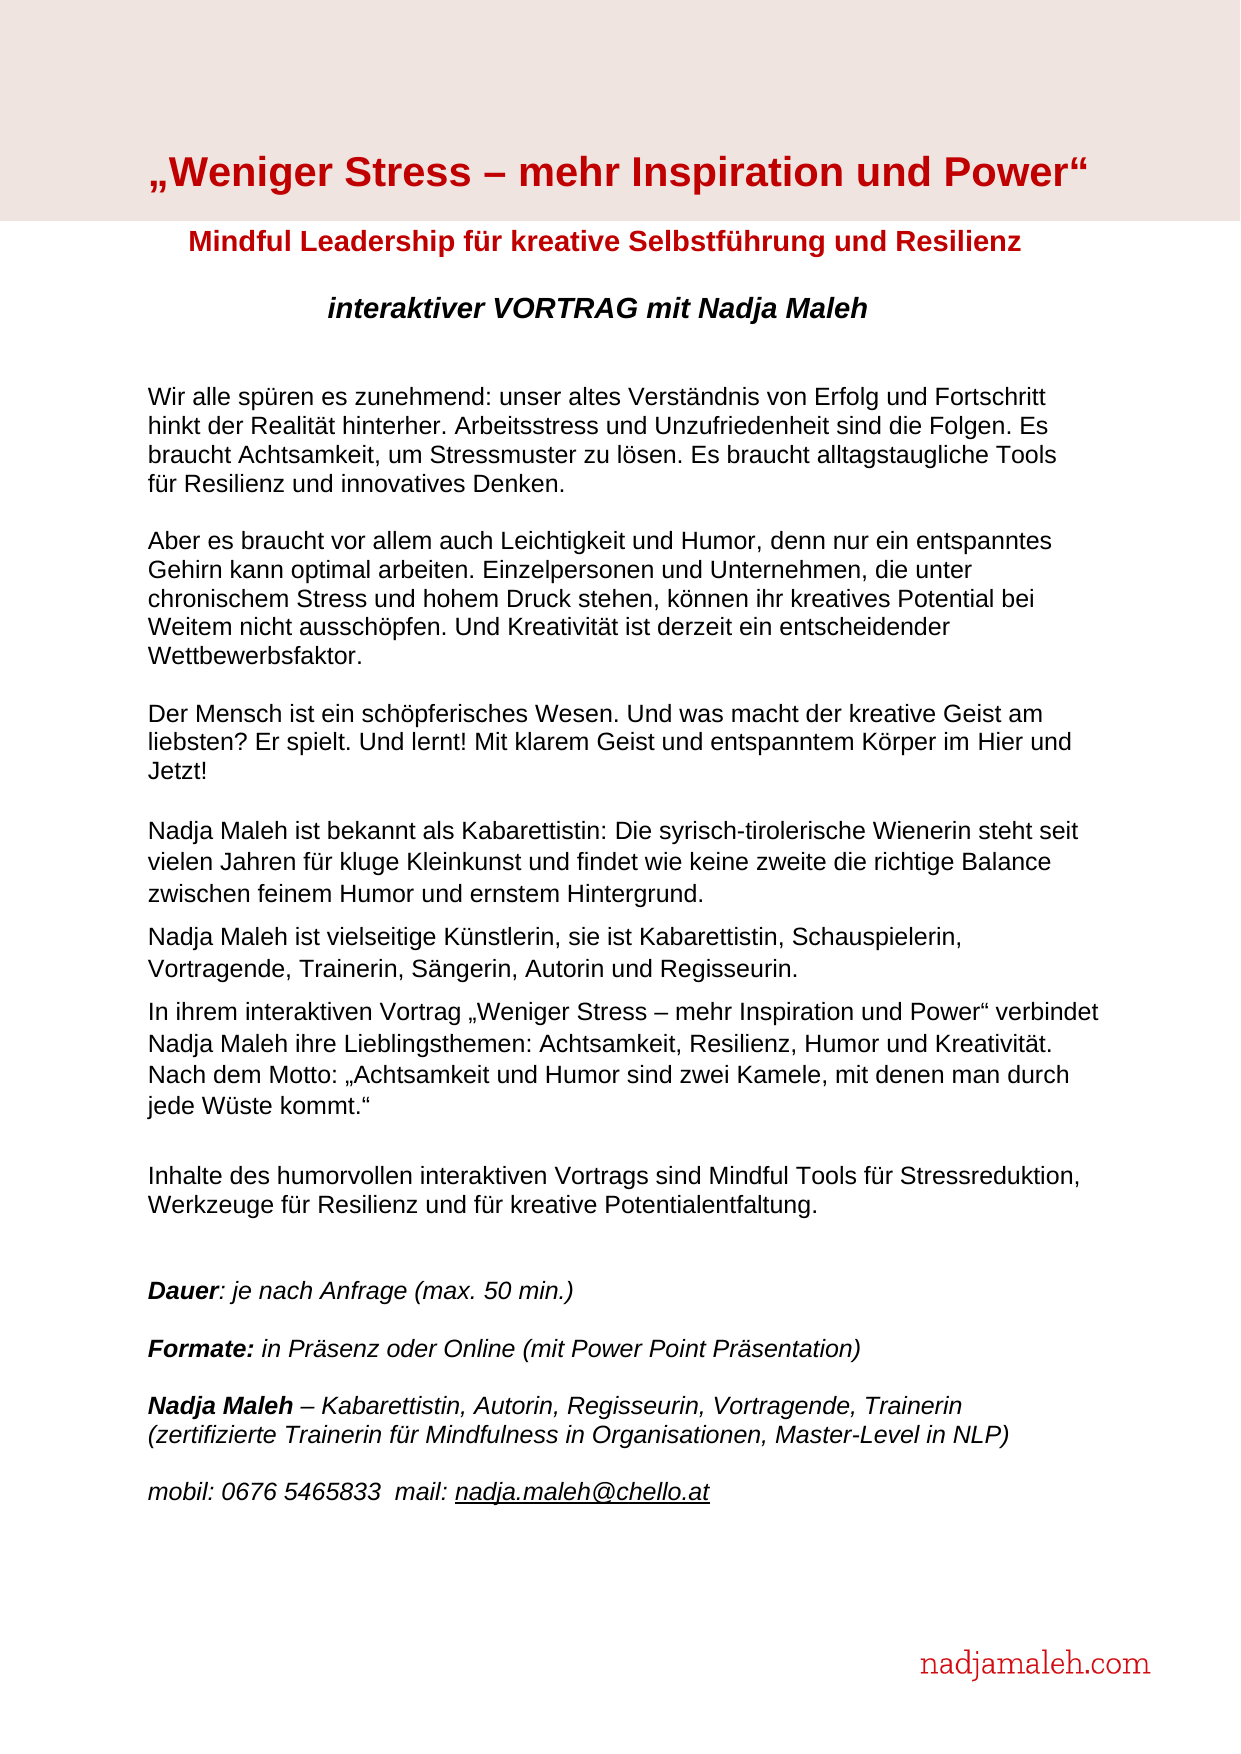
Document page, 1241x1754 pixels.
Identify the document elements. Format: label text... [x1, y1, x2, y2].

text Aber es braucht vor allem auch Leichtigkeit und Humor, denn nur ein entspanntes Gehirn kann optimal arbeiten. Einzelpersonen und Unternehmen, die unter chronischem Stress und hohem Druck stehen, können ihr kreatives Potential bei Weitem nicht ausschöpfen. Und Kreativität ist derzeit ein entscheidender Wettbewerbsfaktor. [148, 526, 1093, 670]
text Der Mensch ist ein schöpferisches Wesen. Und was macht der kreative Geist am liebsten? Er spielt. Und lernt! Mit klarem Geist und entspanntem Körper im Hier und Jetzt! [148, 699, 1093, 785]
text mobil: 0676 5465833 mail: nadja.maleh@chello.at [148, 1477, 1093, 1506]
text Wir alle spüren es zunehmend: unser altes Verständnis von Erfolg und Fortschritt hinkt der Realität hinterher. Arbeitsstress und Unzufriedenheit sind die Folgen. Es braucht Achtsamkeit, um Stressmuster zu lösen. Es braucht alltagstaugliche Tools für Resilienz und innovatives Denken. [148, 382, 1093, 497]
text Nadja Maleh ist vielseitige Künstlerin, sie ist Kabarettistin, Schauspielerin, Vortragende, Trainerin, Sängerin, Autorin und Regisseurin. [148, 920, 1107, 982]
text Inhalte des humorvollen interaktiven Vortrags sind Mindful Tools für Stressreduktion, Werkzeuge für Resilienz und für kreative Potentialentfaltung. [148, 1161, 1093, 1219]
picture [0, 0, 1241, 221]
text Dauer: je nach Anfrage (max. 50 min.) [148, 1276, 1093, 1305]
text Formate: in Präsenz oder Online (mit Power Point Präsentation) [148, 1334, 1093, 1362]
text „Weniger Stress – mehr Inspiration und Power“ [148, 148, 1093, 196]
picture [0, 1632, 1226, 1692]
text Nadja Maleh – Kabarettistin, Autorin, Regisseurin, Vortragende, Trainerin (zertifizierte Trainerin für Mindfulness in Organisationen, Master-Level in NLP) [148, 1391, 1093, 1449]
text Mindful Leadership für kreative Selbstführung und Resilienz [148, 224, 1093, 258]
text In ihrem interaktiven Vortrag „Weniger Stress – mehr Inspiration und Power“ verbindet Nadja Maleh ihre Lieblingsthemen: Achtsamkeit, Resilienz, Humor und Kreativität. Nach dem Motto: „Achtsamkeit und Humor sind zwei Kamele, mit denen man durch jede Wüste kommt.“ [148, 995, 1107, 1120]
text interaktiver VORTRAG mit Nadja Maleh [148, 291, 1093, 325]
text Nadja Maleh ist bekannt als Kabarettistin: Die syrisch-tirolerische Wienerin steht seit vielen Jahren für kluge Kleinkunst und findet wie keine zweite die richtige Balance zwischen feinem Humor und ernstem Hintergrund. [148, 814, 1107, 907]
